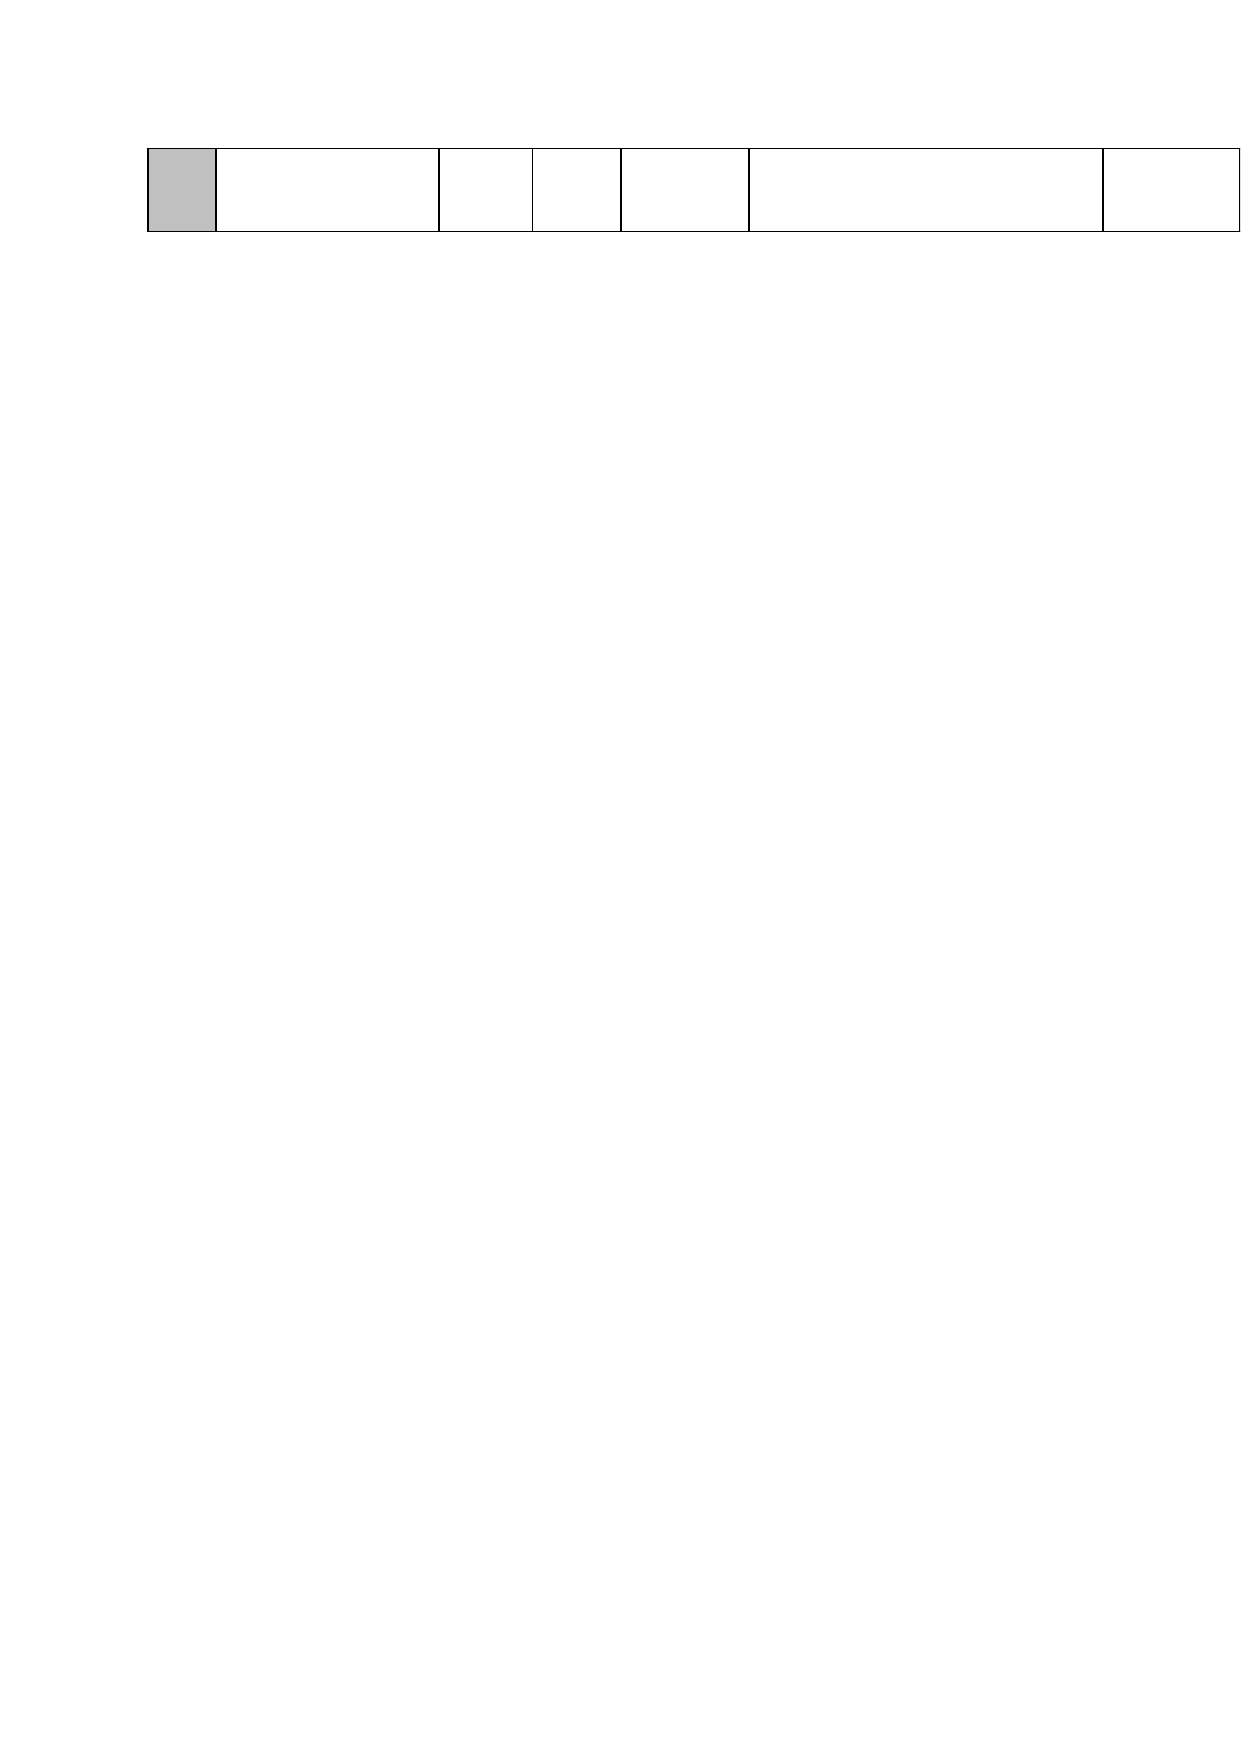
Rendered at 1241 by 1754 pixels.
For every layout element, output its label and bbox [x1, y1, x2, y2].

table_cell [217, 149, 438, 231]
table_cell [1104, 149, 1239, 231]
table_cell [149, 149, 215, 231]
table_cell [622, 149, 748, 231]
table_cell [750, 149, 1102, 231]
table_cell [533, 149, 620, 231]
table_cell [440, 149, 532, 231]
